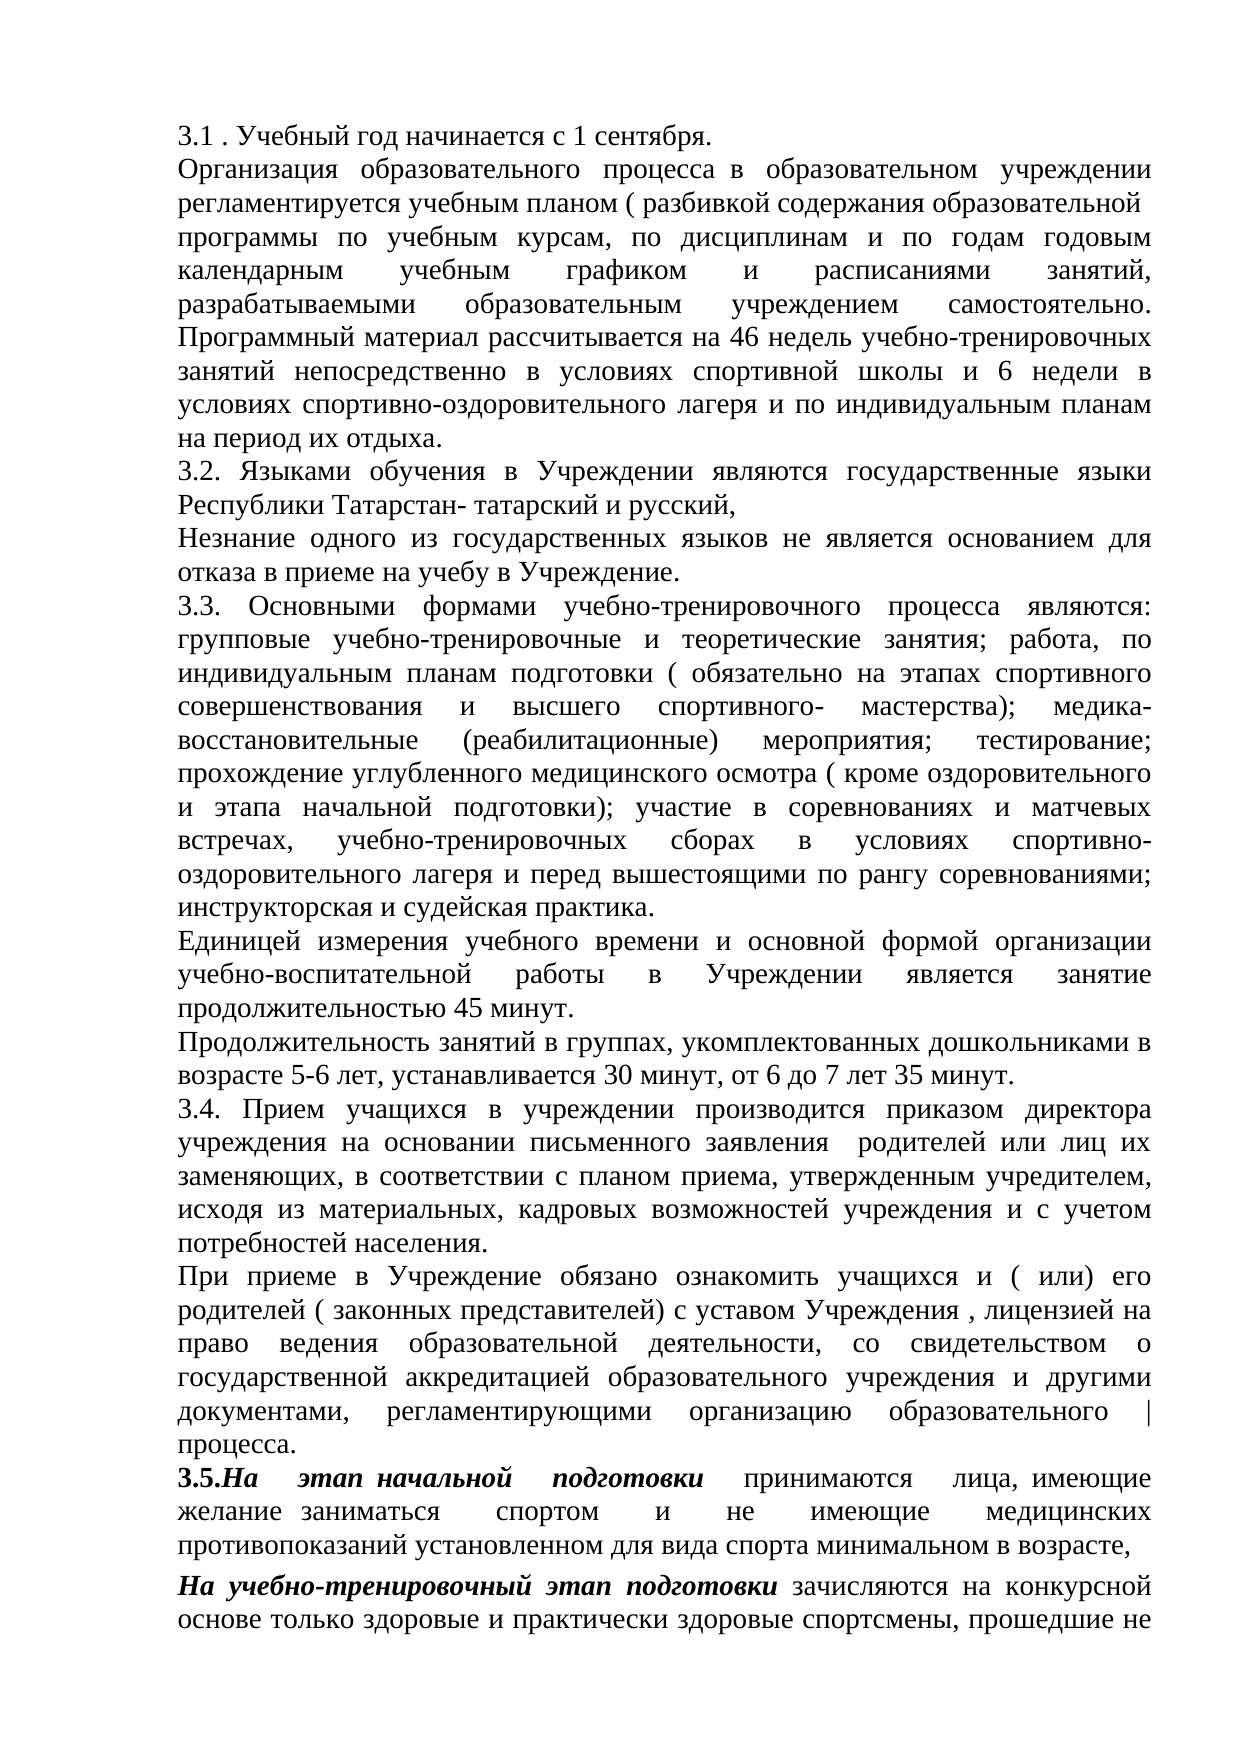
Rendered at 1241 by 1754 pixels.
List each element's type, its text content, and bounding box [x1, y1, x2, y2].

text 3.2. Языками обучения в Учреждении являются государственные языки Республики Татарстан- татарский и русский, [177, 453, 1152, 521]
text 3.5.На этап начальной подготовки принимаются лица, имеющие желание заниматься спортом и не имеющие медицинских противопоказаний установленном для вида спорта минимальном в возрасте, [177, 1460, 1152, 1560]
text 3.3. Основными формами учебно-тренировочного процесса являются: групповые учебно-тренировочные и теоретические занятия; работа, по индивидуальным планам подготовки ( обязательно на этапах спортивного совершенствования и высшего спортивного- мастерства); медика-восстановительные (реабилитационные) мероприятия; тестирование; прохождение углубленного медицинского осмотра ( кроме оздоровительного и этапа начальной подготовки); участие в соревнованиях и матчевых встречах, учебно-тренировочных сборах в условиях спортивно- оздоровительного лагеря и перед вышестоящими по рангу соревнованиями; инструкторская и судейская практика. [177, 588, 1152, 923]
text Продолжительность занятий в группах, укомплектованных дошкольниками в возрасте 5-6 лет, устанавливается 30 минут, от 6 до 7 лет 35 минут. [177, 1024, 1152, 1091]
text Организация образовательного процесса в образовательном учреждении регламентируется учебным планом ( разбивкой содержания образовательной [177, 152, 1152, 219]
text 3.4. Прием учащихся в учреждении производится приказом директора учреждения на основании письменного заявления родителей или лиц их заменяющих, в соответствии с планом приема, утвержденным учредителем, исходя из материальных, кадровых возможностей учреждения и с учетом потребностей населения. [177, 1091, 1152, 1258]
text 3.1 . Учебный год начинается с 1 сентября. [177, 118, 1152, 152]
text Единицей измерения учебного времени и основной формой организации учебно-воспитательной работы в Учреждении является занятие продолжительностью 45 минут. [177, 923, 1152, 1024]
text Незнание одного из государственных языков не является основанием для отказа в приеме на учебу в Учреждение. [177, 521, 1152, 588]
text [177, 1568, 1152, 1635]
text программы по учебным курсам, по дисциплинам и по годам годовым календарным учебным графиком и расписаниями занятий, разрабатываемыми образовательным учреждением самостоятельно. Программный материал рассчитывается на 46 недель учебно-тренировочных занятий непосредственно в условиях спортивной школы и 6 недели в условиях спортивно-оздоровительного лагеря и по индивидуальным планам на период их отдыха. [177, 219, 1152, 453]
text При приеме в Учреждение обязано ознакомить учащихся и ( или) его родителей ( законных представителей) с уставом Учреждения , лицензией на право ведения образовательной деятельности, со свидетельством о государственной аккредитацией образовательного учреждения и другими документами, регламентирующими организацию образовательного |процесса. [177, 1258, 1152, 1460]
